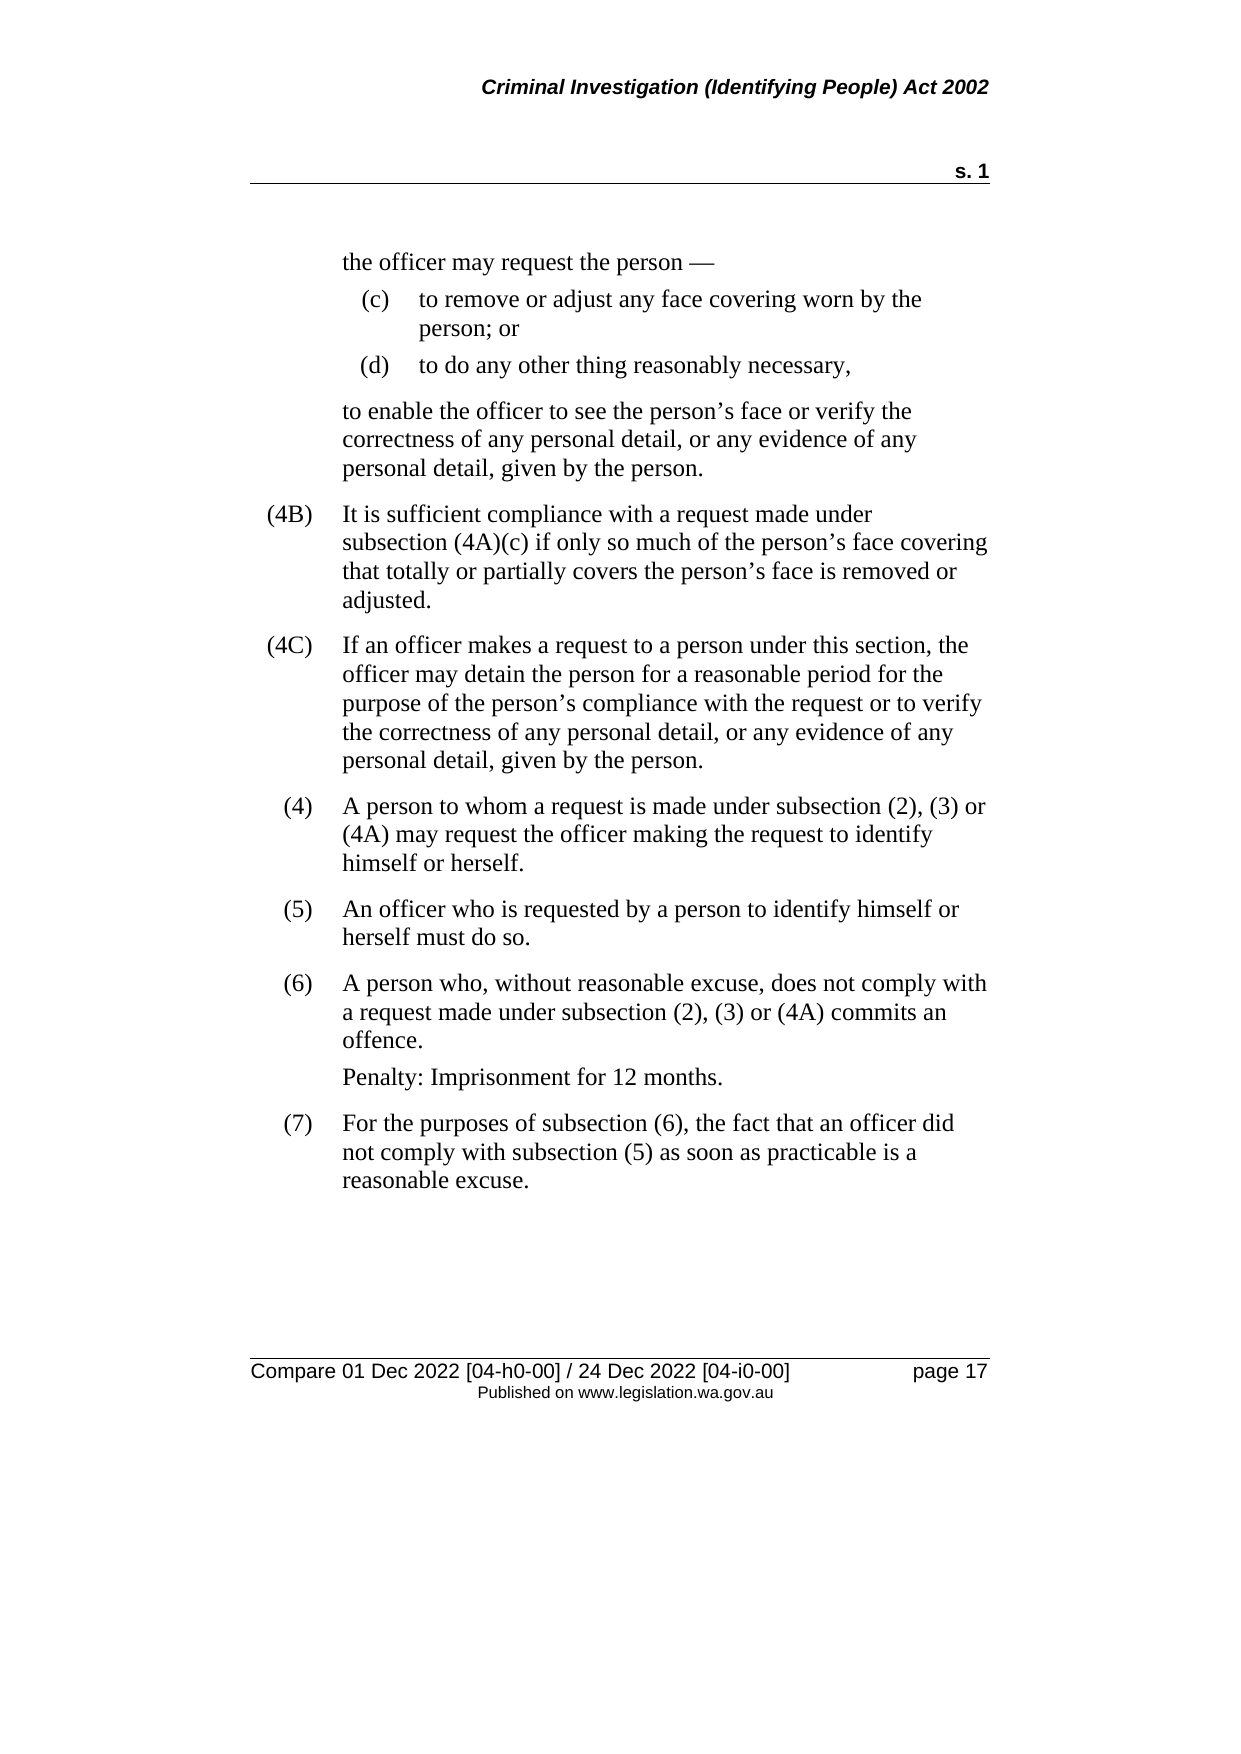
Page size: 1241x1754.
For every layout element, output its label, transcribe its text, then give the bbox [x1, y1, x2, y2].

text to enable the officer to see the person’s face or verify the correctness of any personal detail, or any evidence of any personal detail, given by the person. [250, 396, 990, 482]
text (d) to do any other thing reasonably necessary, [250, 350, 990, 379]
text (6) A person who, without reasonable excuse, does not comply with a request made under subsection (2), (3) or (4A) commits an offence. [250, 968, 990, 1054]
text (4B) It is sufficient compliance with a request made under subsection (4A)(c) if only so much of the person’s face covering that totally or partially covers the person’s face is removed or adjusted. [250, 499, 990, 614]
text (5) An officer who is requested by a person to identify himself or herself must do so. [250, 894, 990, 951]
text (4C) If an officer makes a request to a person under this section, the officer may detain the person for a reasonable period for the purpose of the person’s compliance with the request or to verify the correctness of any personal detail, or any evidence of any personal detail, given by the person. [250, 630, 990, 774]
text (7) For the purposes of subsection (6), the fact that an officer did not comply with subsection (5) as soon as practicable is a reasonable excuse. [250, 1108, 990, 1194]
text Penalty: Imprisonment for 12 months. [250, 1062, 990, 1091]
text (c) to remove or adjust any face covering worn by the person; or [250, 284, 990, 342]
text the officer may request the person — [250, 247, 990, 276]
text (4) A person to whom a request is made under subsection (2), (3) or (4A) may request the officer making the request to identify himself or herself. [250, 791, 990, 877]
